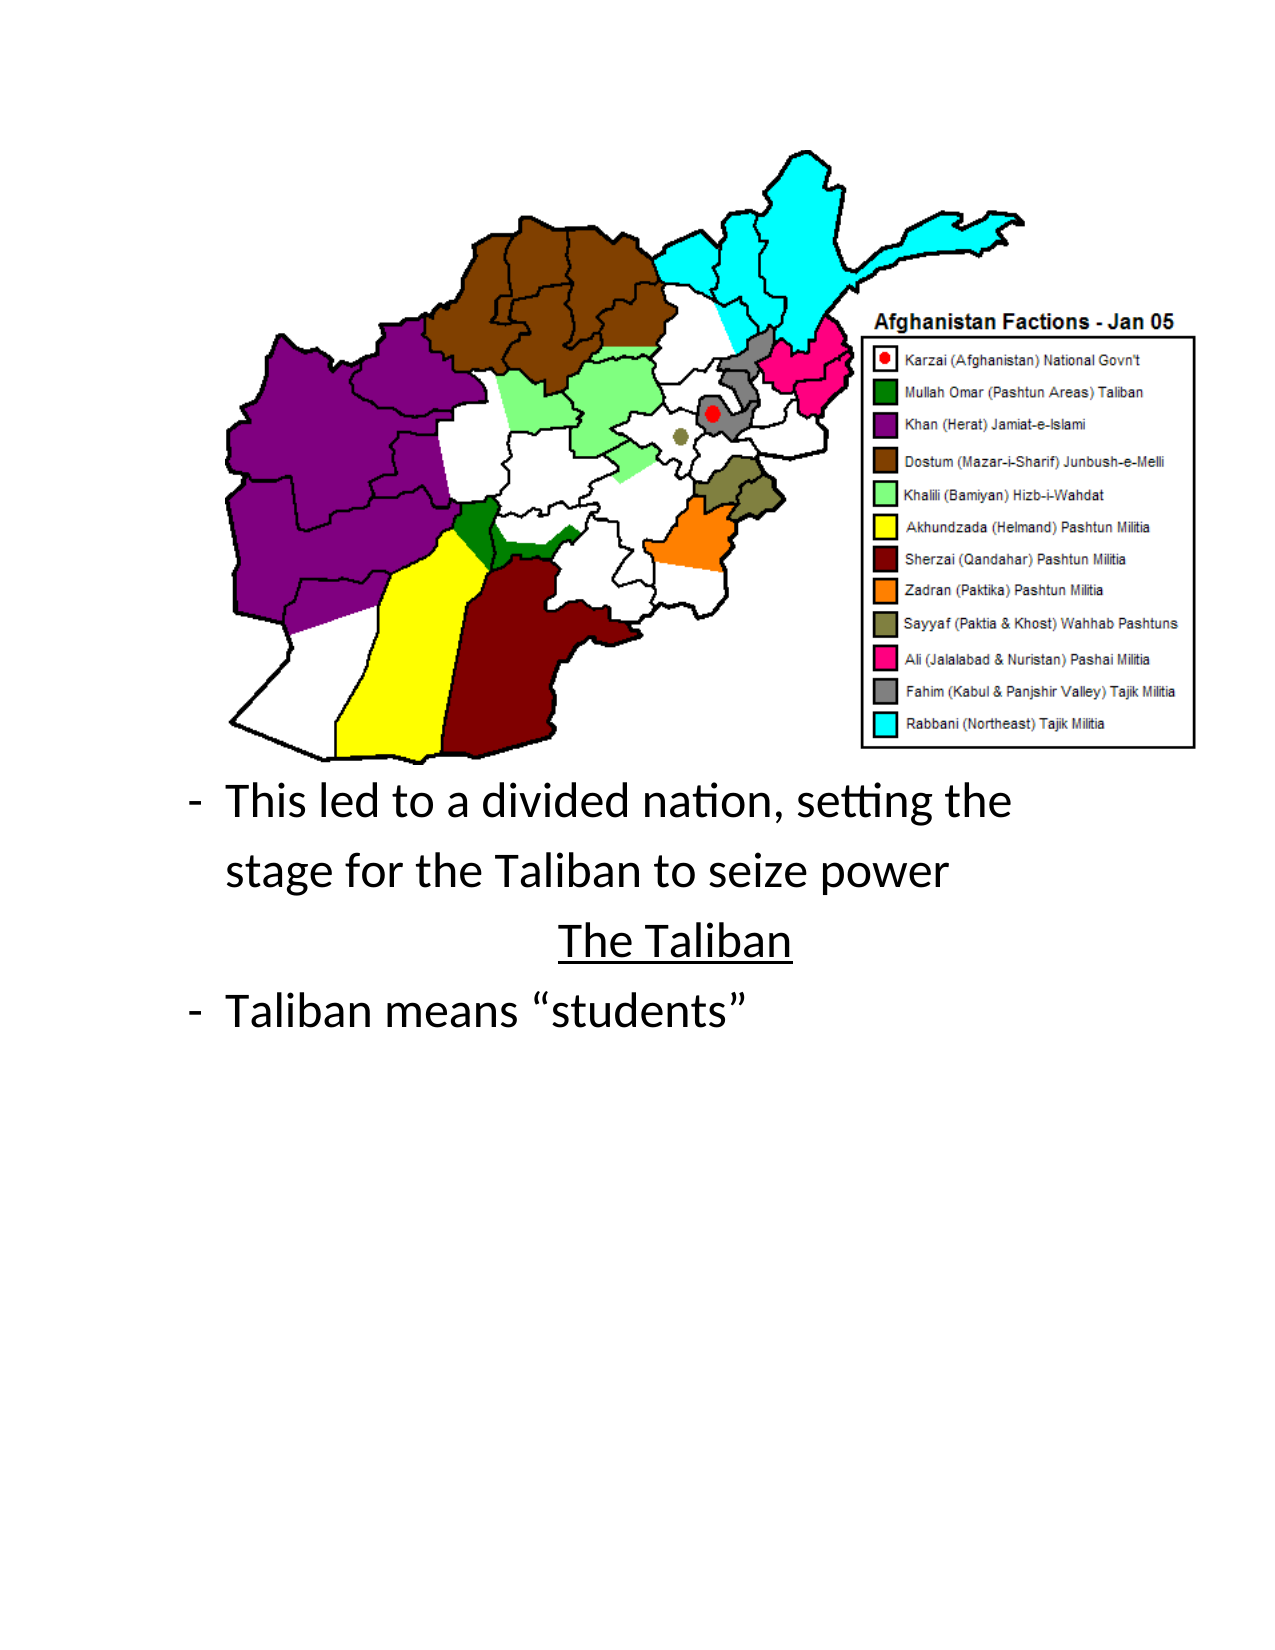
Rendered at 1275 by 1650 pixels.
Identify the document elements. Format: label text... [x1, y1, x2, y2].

list This led to a divided nation, setting the stage for the Taliban to seize power [187, 769, 1125, 900]
picture [225, 150, 1200, 765]
list The Taliban [225, 909, 1125, 970]
list Taliban means “students” [187, 979, 1125, 1040]
